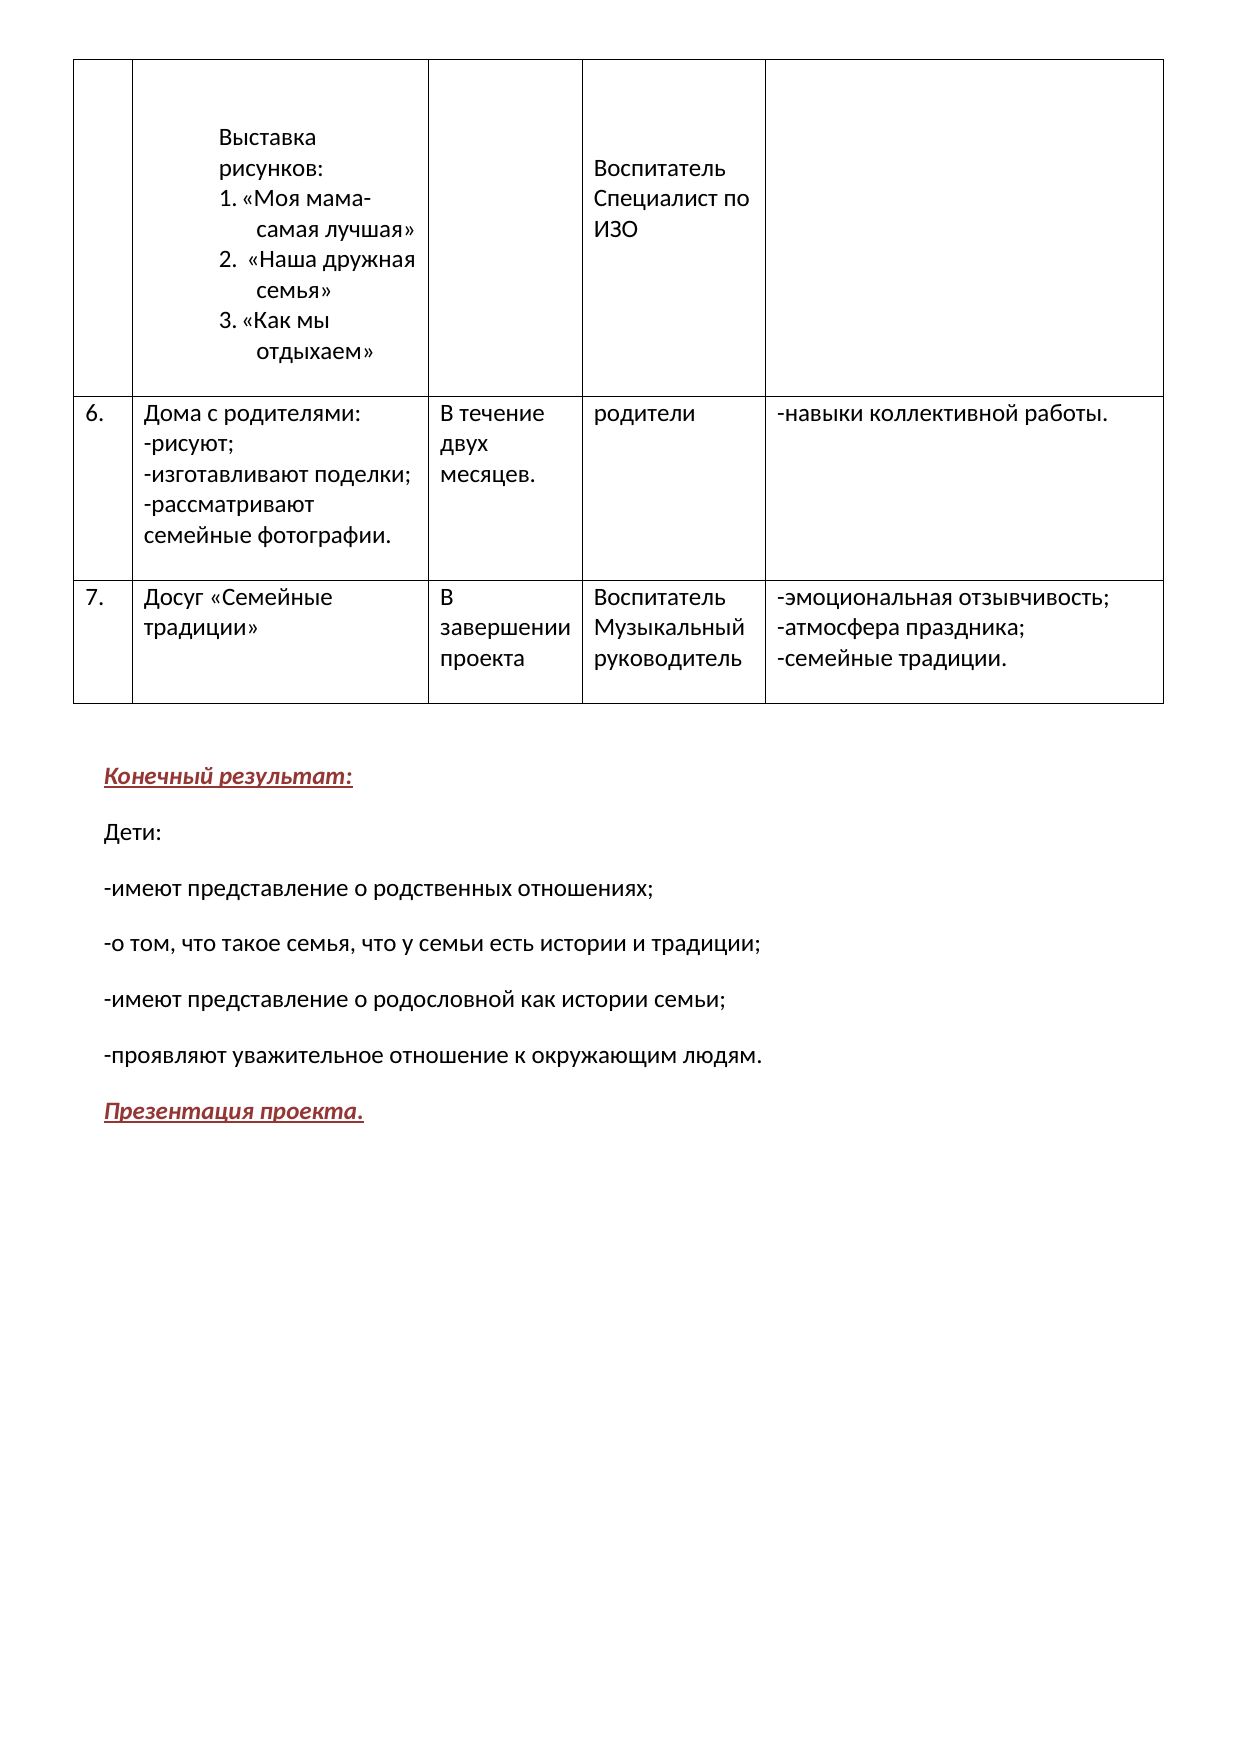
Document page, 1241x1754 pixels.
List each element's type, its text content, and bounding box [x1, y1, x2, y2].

table_cell 4. [74, 60, 132, 396]
text -имеют представление о родственных отношениях; [103, 872, 1152, 902]
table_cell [583, 60, 765, 396]
text -о том, что такое семья, что у семьи есть истории и традиции; [103, 927, 1152, 958]
table_cell -эмоциональная отзывчивость; -атмосфера праздника; -семейные традиции. [766, 581, 1163, 703]
text Презентация проекта. [103, 1095, 1152, 1126]
table_cell Дома с родителями: -рисуют; -изготавливают поделки; -рассматривают семейные фотографии. [133, 397, 428, 580]
table_cell 7. [74, 581, 132, 703]
table_cell В течение двух месяцев. [429, 397, 582, 580]
text -имеют представление о родословной как истории семьи; [103, 983, 1152, 1014]
table_cell Досуг «Семейные традиции» [133, 581, 428, 703]
table_cell В завершении проекта [429, 581, 582, 703]
text Дети: [103, 816, 1152, 846]
table_cell -навыки коллективной работы. [766, 397, 1163, 580]
table_cell Воспитатель Музыкальный руководитель [583, 581, 765, 703]
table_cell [133, 60, 428, 396]
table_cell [766, 60, 1163, 396]
table_cell 6. [74, 397, 132, 580]
text Конечный результат: [103, 760, 1152, 791]
text -проявляют уважительное отношение к окружающим людям. [103, 1039, 1152, 1070]
table_cell родители [583, 397, 765, 580]
